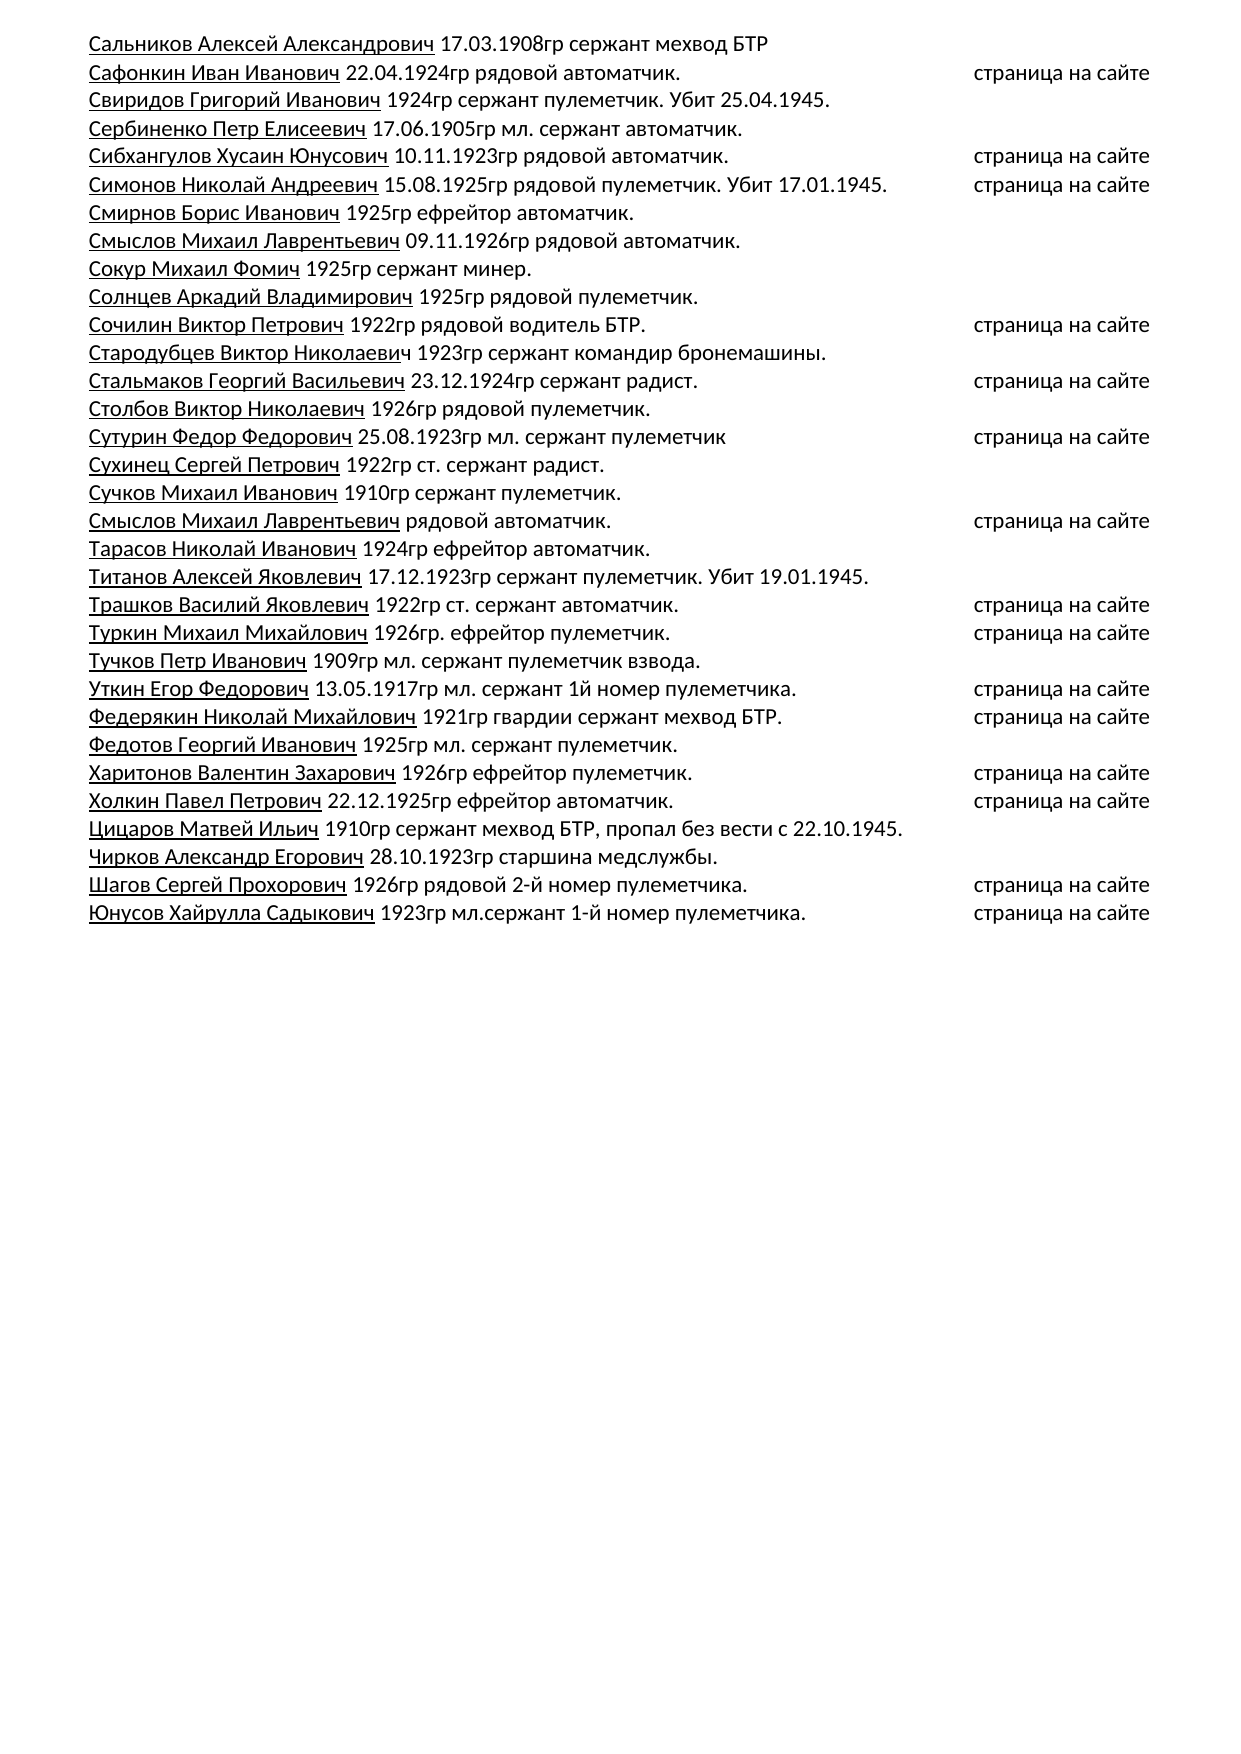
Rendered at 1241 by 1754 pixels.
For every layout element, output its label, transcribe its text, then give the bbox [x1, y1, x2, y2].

text Сибхангулов Хусаин Юнусович 10.11.1923гр рядовой автоматчик. страница на сайте [89, 142, 1196, 170]
text Столбов Виктор Николаевич 1926гр рядовой пулеметчик. [89, 394, 1196, 422]
text Стальмаков Георгий Васильевич 23.12.1924гр сержант радист. страница на сайте [89, 366, 1196, 394]
text Солнцев Аркадий Владимирович 1925гр рядовой пулеметчик. [89, 282, 1196, 310]
text Федерякин Николай Михайлович 1921гр гвардии сержант мехвод БТР. страница на сайте [89, 702, 1196, 730]
text Холкин Павел Петрович 22.12.1925гр ефрейтор автоматчик. страница на сайте [89, 786, 1196, 814]
text Сокур Михаил Фомич 1925гр сержант минер. [89, 254, 1196, 282]
text Уткин Егор Федорович 13.05.1917гр мл. сержант 1й номер пулеметчика. страница на сайте [89, 674, 1196, 702]
text Сучков Михаил Иванович 1910гр сержант пулеметчик. [89, 478, 1196, 506]
text Титанов Алексей Яковлевич 17.12.1923гр сержант пулеметчик. Убит 19.01.1945. [89, 562, 1196, 590]
text Смыслов Михаил Лаврентьевич 09.11.1926гр рядовой автоматчик. [89, 226, 1196, 254]
text Смыслов Михаил Лаврентьевич рядовой автоматчик. страница на сайте [89, 506, 1196, 534]
text Юнусов Хайрулла Садыкович 1923гр мл.сержант 1-й номер пулеметчика. страница на сайте [89, 898, 1196, 926]
text Цицаров Матвей Ильич 1910гр сержант мехвод БТР, пропал без вести с 22.10.1945. [89, 814, 1196, 842]
text Трашков Василий Яковлевич 1922гр ст. сержант автоматчик. страница на сайте [89, 590, 1196, 618]
text Сутурин Федор Федорович 25.08.1923гр мл. сержант пулеметчик страница на сайте [89, 422, 1196, 450]
text Тарасов Николай Иванович 1924гр ефрейтор автоматчик. [89, 534, 1196, 562]
text Стародубцев Виктор Николаевич 1923гр сержант командир бронемашины. [89, 338, 1196, 366]
text Харитонов Валентин Захарович 1926гр ефрейтор пулеметчик. страница на сайте [89, 758, 1196, 786]
text Сафонкин Иван Иванович 22.04.1924гр рядовой автоматчик. страница на сайте [89, 58, 1196, 86]
text Тучков Петр Иванович 1909гр мл. сержант пулеметчик взвода. [89, 646, 1196, 674]
text Сальников Алексей Александрович 17.03.1908гр сержант мехвод БТР [89, 29, 1196, 58]
text Шагов Сергей Прохорович 1926гр рядовой 2-й номер пулеметчика. страница на сайте [89, 870, 1196, 898]
text Свиридов Григорий Иванович 1924гр сержант пулеметчик. Убит 25.04.1945. [89, 86, 1196, 114]
text Симонов Николай Андреевич 15.08.1925гр рядовой пулеметчик. Убит 17.01.1945. страница на сайте [89, 170, 1196, 198]
text Чирков Александр Егорович 28.10.1923гр старшина медслужбы. [89, 842, 1196, 870]
text Федотов Георгий Иванович 1925гр мл. сержант пулеметчик. [89, 730, 1196, 758]
text Туркин Михаил Михайлович 1926гр. ефрейтор пулеметчик. страница на сайте [89, 618, 1196, 646]
text Сербиненко Петр Елисеевич 17.06.1905гр мл. сержант автоматчик. [89, 114, 1196, 142]
text Смирнов Борис Иванович 1925гр ефрейтор автоматчик. [89, 198, 1196, 226]
text Сухинец Сергей Петрович 1922гр ст. сержант радист. [89, 450, 1196, 478]
text Сочилин Виктор Петрович 1922гр рядовой водитель БТР. страница на сайте [89, 310, 1196, 338]
